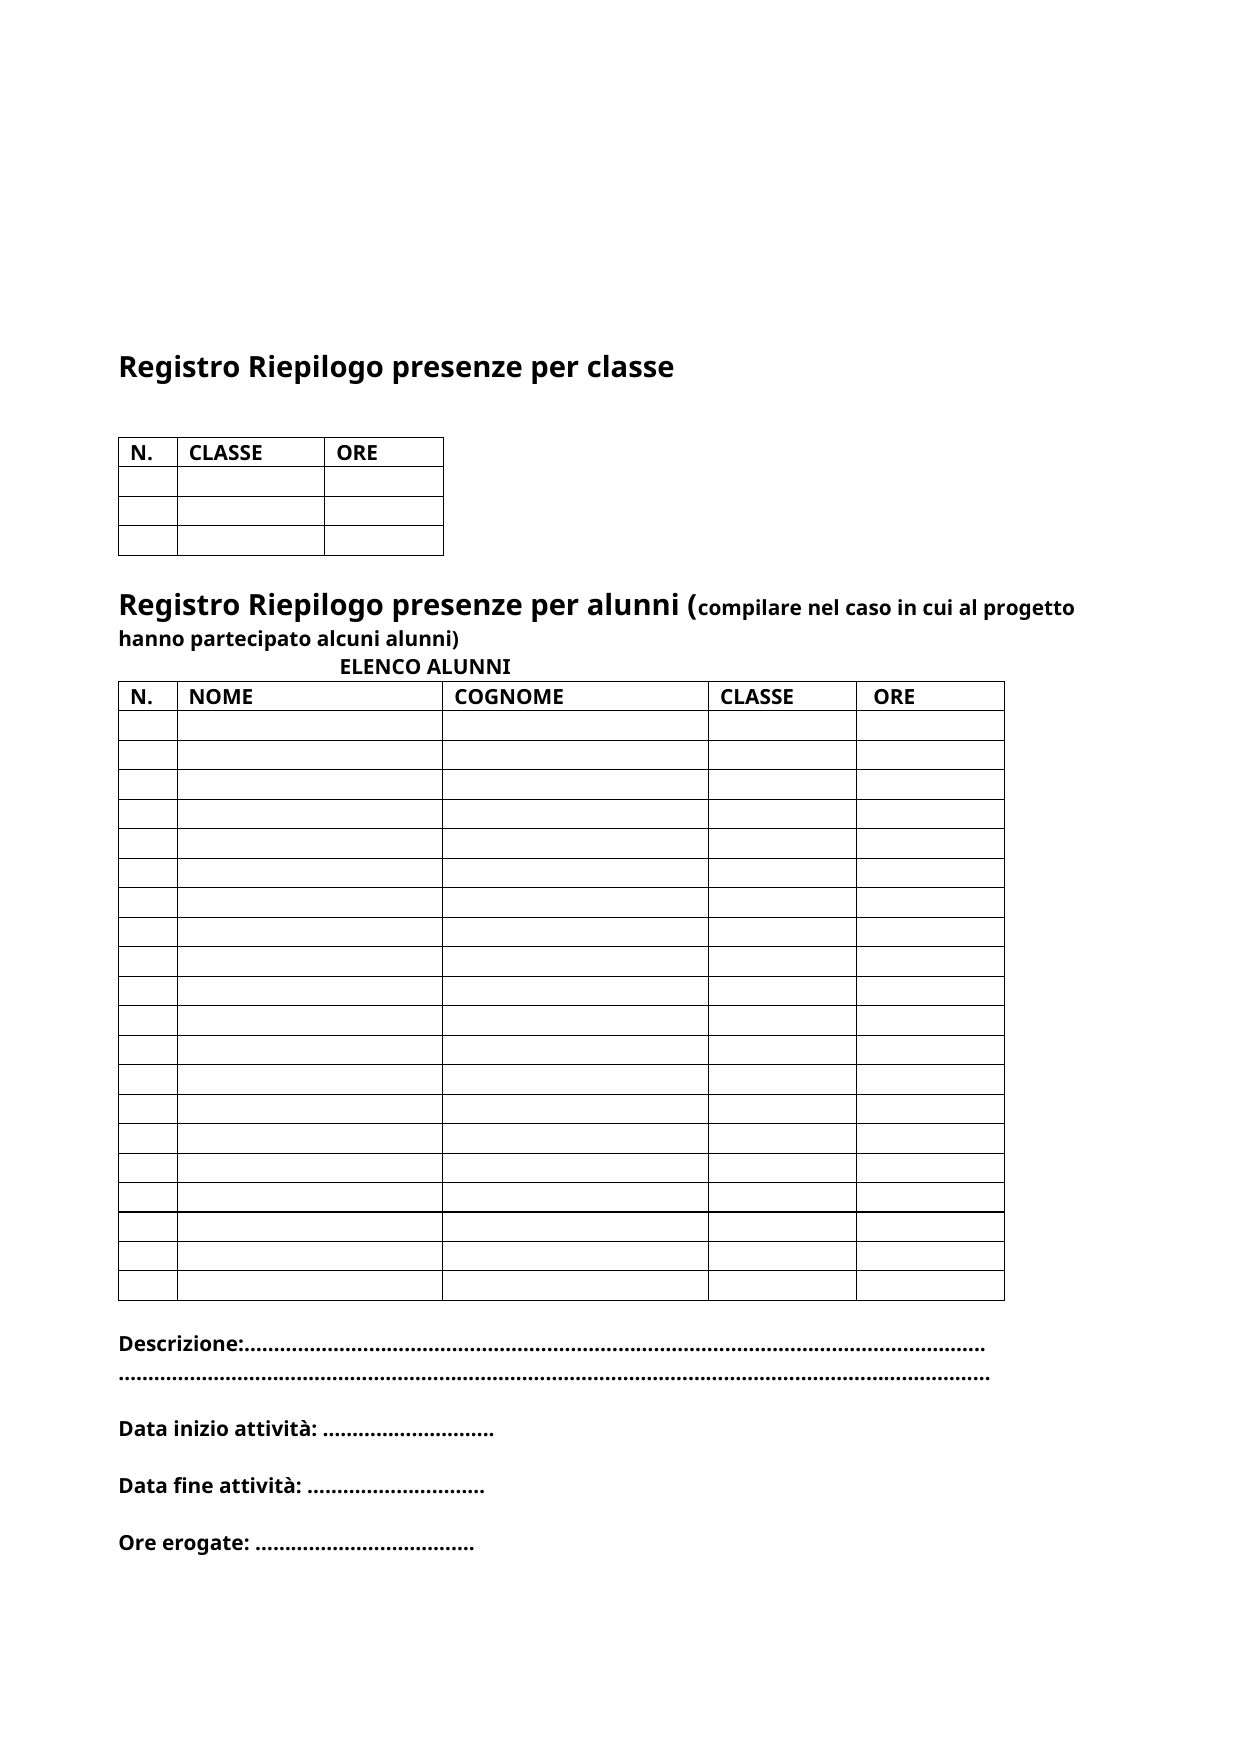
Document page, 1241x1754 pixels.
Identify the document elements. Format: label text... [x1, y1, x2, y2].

table_cell [709, 1213, 856, 1241]
table_cell [178, 711, 442, 740]
table_cell [178, 1006, 442, 1034]
table_header N. [119, 438, 177, 466]
table_cell [709, 1065, 856, 1093]
table_cell [119, 711, 177, 740]
text Ore erogate: ………………………………. [118, 1528, 1122, 1557]
table_cell [178, 1154, 442, 1182]
table_cell [119, 1095, 177, 1123]
table_cell [709, 1006, 856, 1034]
table_cell [119, 829, 177, 858]
table_cell [178, 947, 442, 976]
table_cell [709, 770, 856, 799]
table_cell [119, 1271, 177, 1300]
table_cell [178, 1183, 442, 1211]
table_cell [119, 1124, 177, 1152]
text Descrizione:……………………………………………………………………………………………………………..………………………………………………………………………………………………………………………………… [118, 1329, 1122, 1386]
table_cell [178, 1124, 442, 1152]
table_cell [119, 800, 177, 828]
table_cell [709, 888, 856, 917]
table_cell [443, 1242, 708, 1270]
table_cell [709, 859, 856, 887]
table_cell [443, 1065, 708, 1093]
table_cell [178, 1242, 442, 1270]
table_cell [119, 1036, 177, 1064]
table_cell [178, 1065, 442, 1093]
table_cell [857, 888, 1004, 917]
table_cell [443, 770, 708, 799]
table_cell [443, 1154, 708, 1182]
table_cell [178, 497, 324, 525]
text Data fine attività: ………………………… [118, 1471, 1122, 1500]
table_cell [325, 497, 443, 525]
table_cell [857, 1154, 1004, 1182]
table_cell [709, 711, 856, 740]
table_cell [178, 526, 324, 555]
table_header NOME [178, 682, 442, 710]
table_cell [178, 977, 442, 1005]
table_header ORE [857, 682, 1004, 710]
table_cell [443, 829, 708, 858]
table_cell [709, 829, 856, 858]
text Registro Riepilogo presenze per classe [118, 346, 1122, 386]
table_cell [325, 526, 443, 555]
table_cell [709, 977, 856, 1005]
table_cell [857, 1213, 1004, 1241]
table_cell [857, 1036, 1004, 1064]
table_cell [178, 859, 442, 887]
table_cell [178, 1095, 442, 1123]
table_cell [857, 800, 1004, 828]
table_cell [178, 918, 442, 946]
table_cell [857, 1183, 1004, 1211]
table_cell [709, 1271, 856, 1300]
table_cell [119, 497, 177, 525]
table_cell [443, 711, 708, 740]
table_header COGNOME [443, 682, 708, 710]
table_cell [709, 1095, 856, 1123]
table_cell [443, 1213, 708, 1241]
table_cell [119, 1006, 177, 1034]
table_cell [857, 829, 1004, 858]
table_cell [178, 1271, 442, 1300]
table_cell [119, 741, 177, 769]
table_cell [178, 467, 324, 496]
table_cell [119, 859, 177, 887]
text Data inizio attività: ……………………….. [118, 1414, 1122, 1443]
table_cell [443, 1006, 708, 1034]
table_cell [857, 977, 1004, 1005]
table_cell [443, 977, 708, 1005]
text ELENCO ALUNNI [266, 652, 1122, 681]
table_cell [857, 1006, 1004, 1034]
table_cell [857, 859, 1004, 887]
table_header ORE [325, 438, 443, 466]
table_cell [119, 1065, 177, 1093]
text Registro Riepilogo presenze per alunni (compilare nel caso in cui al progetto hanno partecipato alcuni alunni) [118, 584, 1122, 652]
table_cell [857, 1065, 1004, 1093]
table_cell [443, 1124, 708, 1152]
table_cell [178, 1036, 442, 1064]
table_cell [325, 467, 443, 496]
table_cell [119, 467, 177, 496]
table_cell [709, 1036, 856, 1064]
table_cell [443, 918, 708, 946]
table_cell [709, 1124, 856, 1152]
table_cell [443, 1183, 708, 1211]
table_cell [119, 977, 177, 1005]
table_cell [119, 526, 177, 555]
table_cell [178, 770, 442, 799]
table_cell [709, 1242, 856, 1270]
table_cell [857, 1095, 1004, 1123]
table_cell [119, 888, 177, 917]
table_cell [119, 1154, 177, 1182]
table_cell [709, 1154, 856, 1182]
table_cell [443, 888, 708, 917]
table_cell [119, 1183, 177, 1211]
table_cell [857, 770, 1004, 799]
table_cell [709, 800, 856, 828]
table_cell [443, 1036, 708, 1064]
table_cell [178, 800, 442, 828]
table_cell [857, 1124, 1004, 1152]
table_cell [709, 918, 856, 946]
table_cell [709, 1183, 856, 1211]
table_cell [119, 947, 177, 976]
table_cell [178, 888, 442, 917]
table_header CLASSE [709, 682, 856, 710]
table_cell [857, 741, 1004, 769]
table_cell [443, 859, 708, 887]
table_cell [178, 829, 442, 858]
table_cell [119, 918, 177, 946]
table_cell [857, 947, 1004, 976]
table_cell [443, 1271, 708, 1300]
table_cell [709, 947, 856, 976]
table_cell [443, 1095, 708, 1123]
table_cell [443, 741, 708, 769]
table_cell [119, 770, 177, 799]
table_cell [857, 1271, 1004, 1300]
table_cell [857, 1242, 1004, 1270]
table_header CLASSE [178, 438, 324, 466]
table_cell [119, 1213, 177, 1241]
table_cell [443, 800, 708, 828]
table_header N. [119, 682, 177, 710]
table_cell [178, 741, 442, 769]
table_cell [857, 918, 1004, 946]
table_cell [857, 711, 1004, 740]
table_cell [119, 1242, 177, 1270]
table_cell [443, 947, 708, 976]
table_cell [178, 1213, 442, 1241]
table_cell [709, 741, 856, 769]
